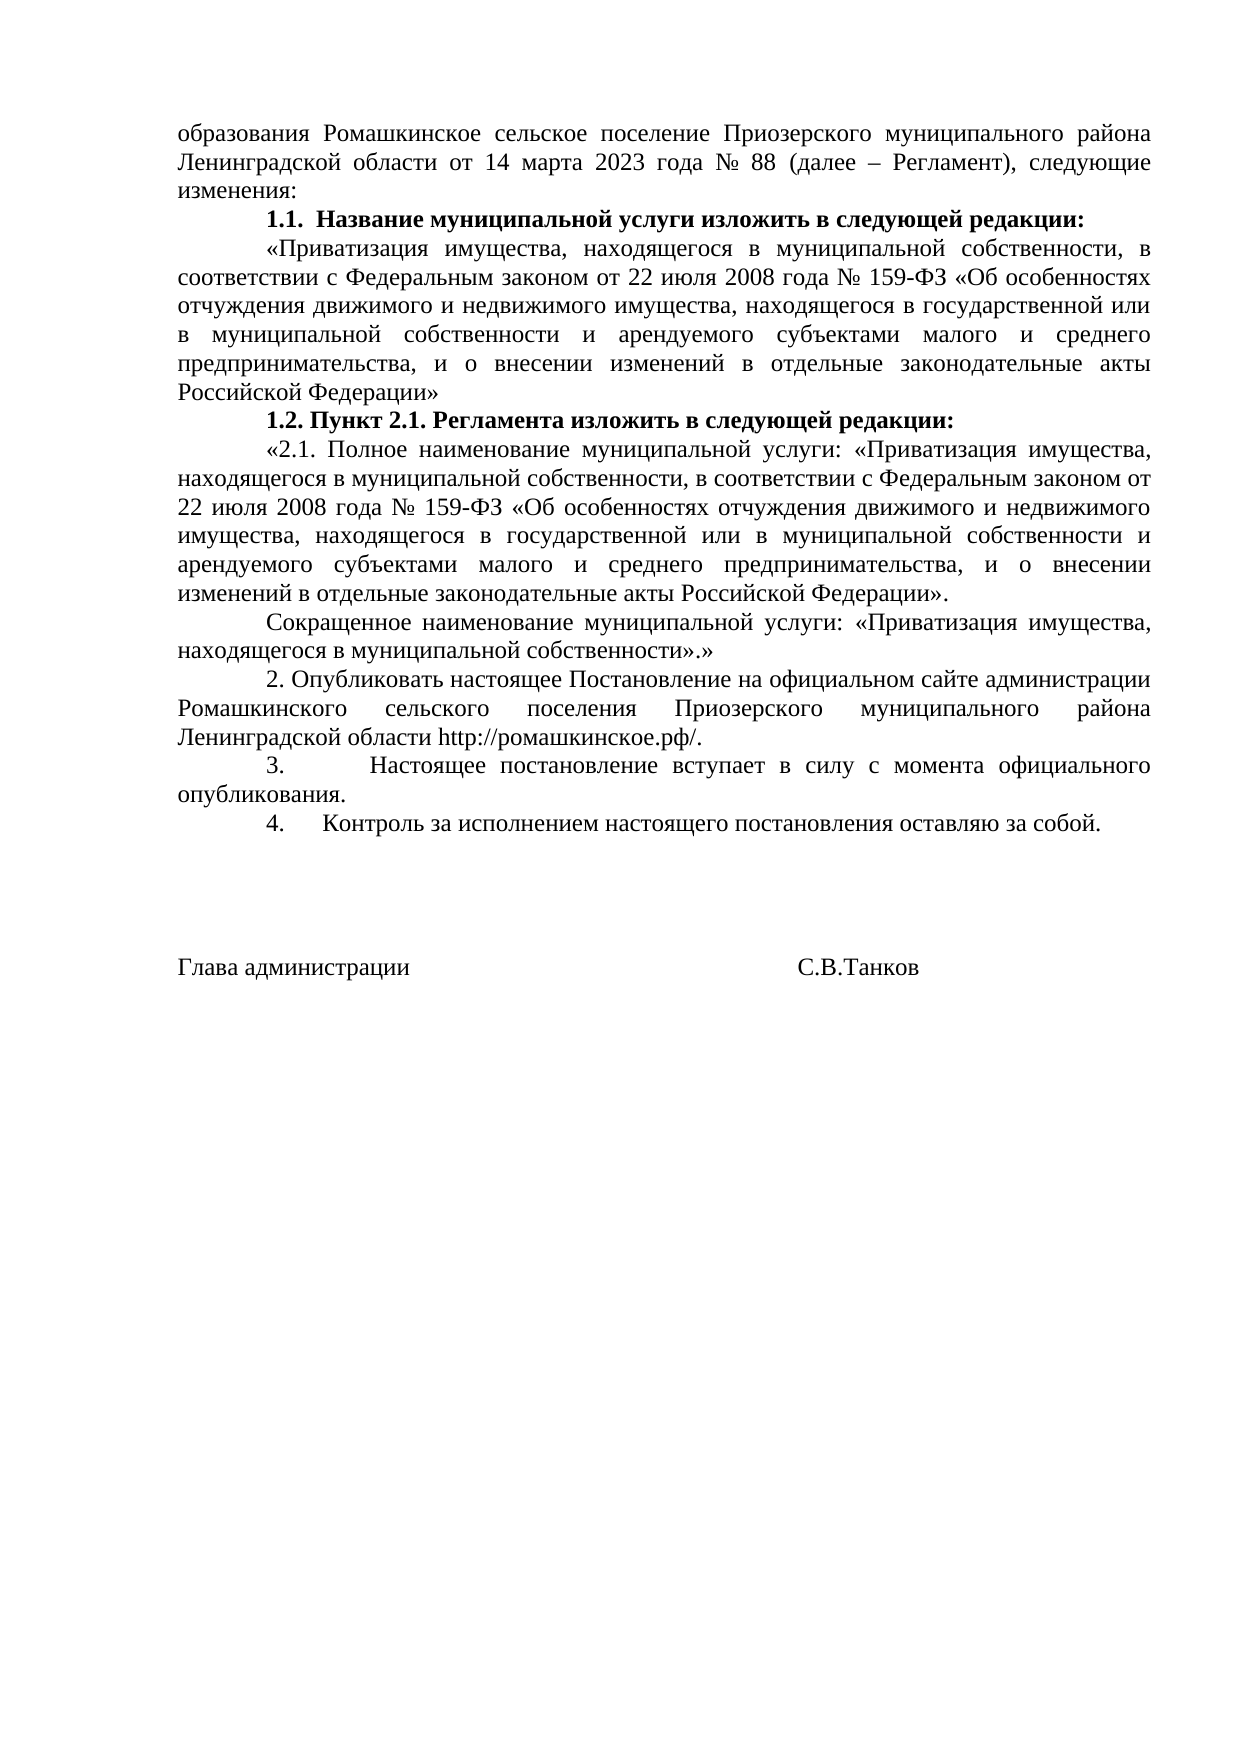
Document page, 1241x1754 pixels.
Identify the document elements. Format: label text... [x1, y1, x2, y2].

text 3. Настоящее постановление вступает в силу с момента официального опубликования. [177, 751, 1152, 808]
text 1.2. Пункт 2.1. Регламента изложить в следующей редакции: [177, 406, 1152, 434]
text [177, 118, 1152, 204]
text Сокращенное наименование муниципальной услуги: «Приватизация имущества, находящегося в муниципальной собственности».» [177, 607, 1152, 664]
text «Приватизация имущества, находящегося в муниципальной собственности, в соответствии с Федеральным законом от 22 июля 2008 года № 159-ФЗ «Об особенностях отчуждения движимого и недвижимого имущества, находящегося в государственной или в муниципальной собственности и арендуемого субъектами малого и среднего предпринимательства, и о внесении изменений в отдельные законодательные акты Российской Федерации» [177, 233, 1152, 406]
text 4. Контроль за исполнением настоящего постановления оставляю за собой. [177, 808, 1152, 837]
text «2.1. Полное наименование муниципальной услуги: «Приватизация имущества, находящегося в муниципальной собственности, в соответствии с Федеральным законом от 22 июля 2008 года № 159-ФЗ «Об особенностях отчуждения движимого и недвижимого имущества, находящегося в государственной или в муниципальной собственности и арендуемого субъектами малого и среднего предпринимательства, и о внесении изменений в отдельные законодательные акты Российской Федерации». [177, 434, 1152, 607]
text 1.1. Название муниципальной услуги изложить в следующей редакции: [177, 204, 1152, 233]
text 2. Опубликовать настоящее Постановление на официальном сайте администрации Ромашкинского сельского поселения Приозерского муниципального района Ленинградской области http://ромашкинское.рф/. [177, 664, 1152, 751]
text Глава администрации С.В.Танков [177, 952, 1152, 981]
